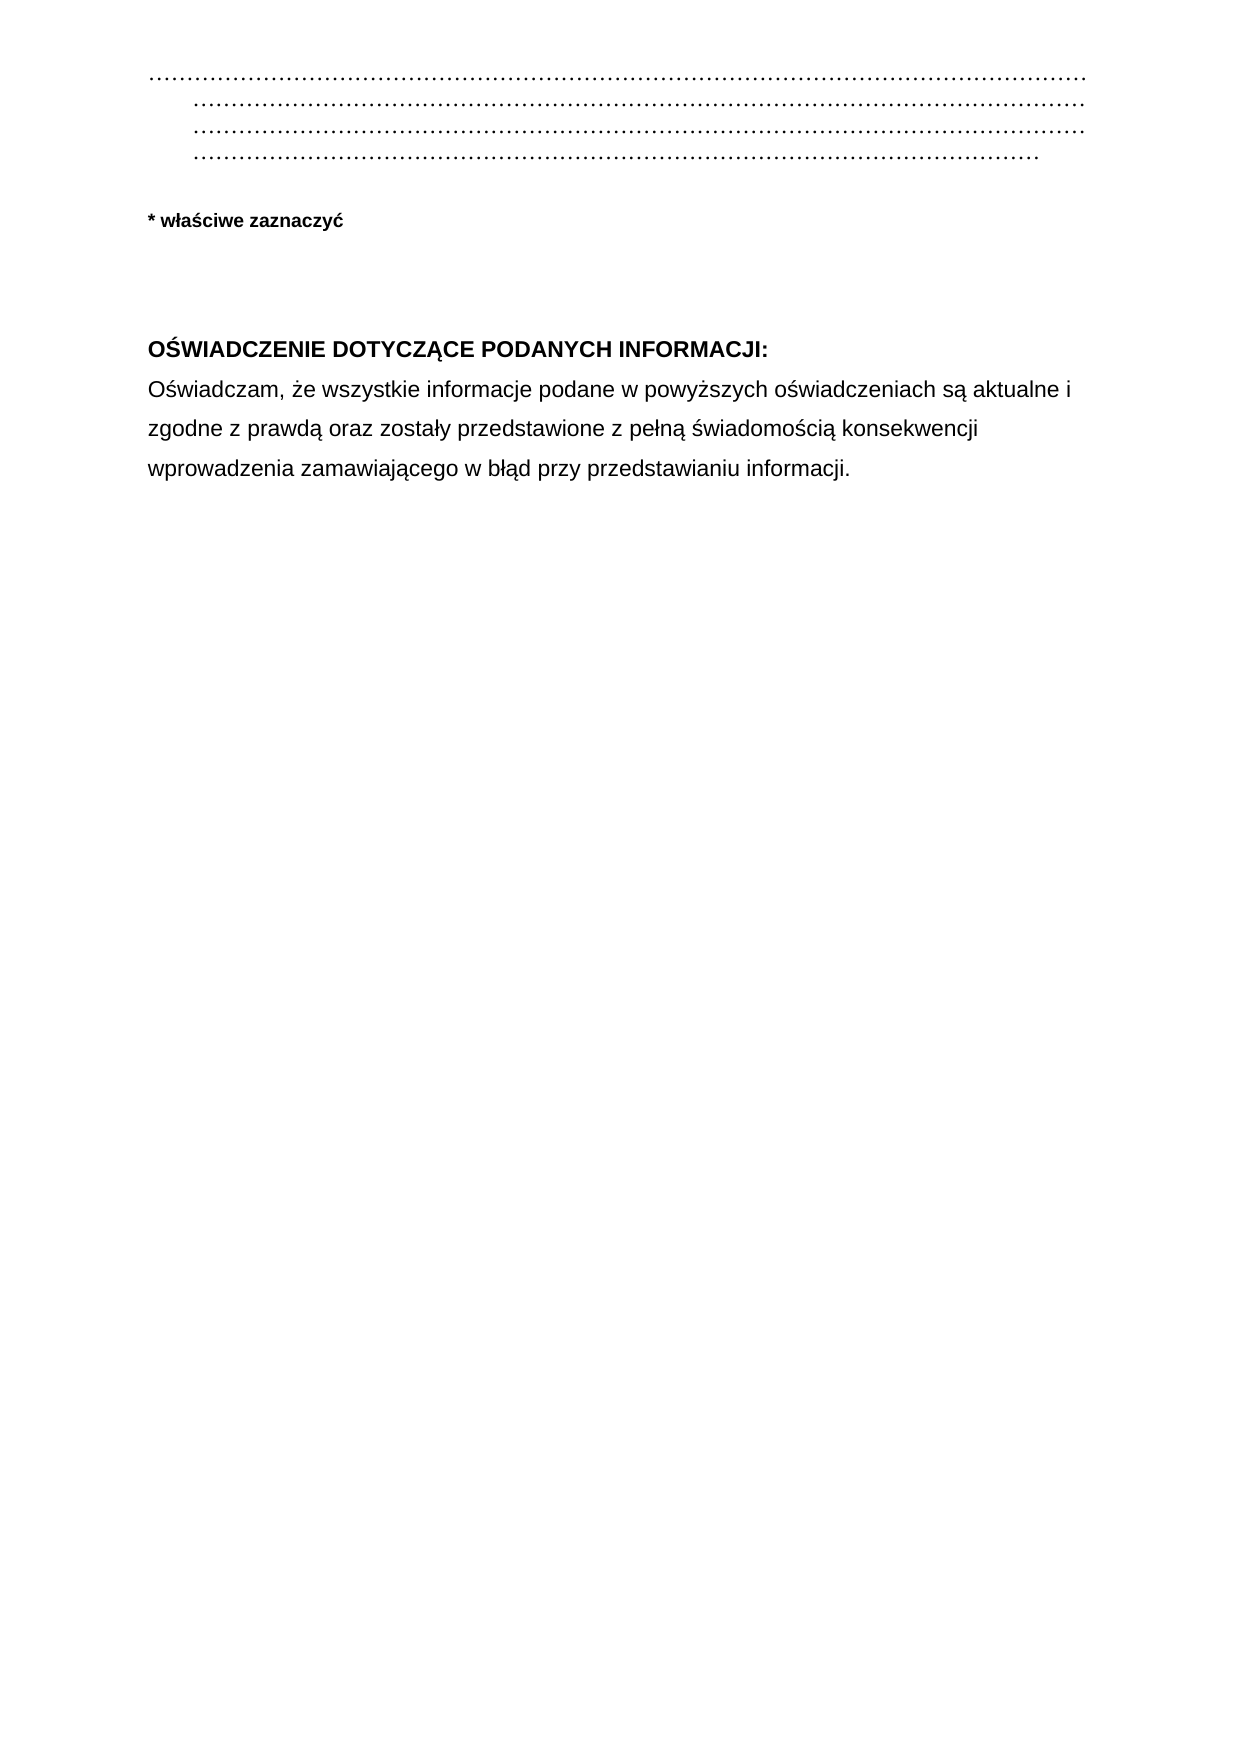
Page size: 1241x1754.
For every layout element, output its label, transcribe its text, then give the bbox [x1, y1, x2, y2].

text OŚWIADCZENIE DOTYCZĄCE PODANYCH INFORMACJI: [148, 336, 1093, 362]
text Oświadczam, że wszystkie informacje podane w powyższych oświadczeniach są aktualne i zgodne z prawdą oraz zostały przedstawione z pełną świadomością konsekwencji wprowadzenia zamawiającego w błąd przy przedstawianiu informacji. [148, 376, 1093, 481]
text * właściwe zaznaczyć [148, 209, 1093, 248]
